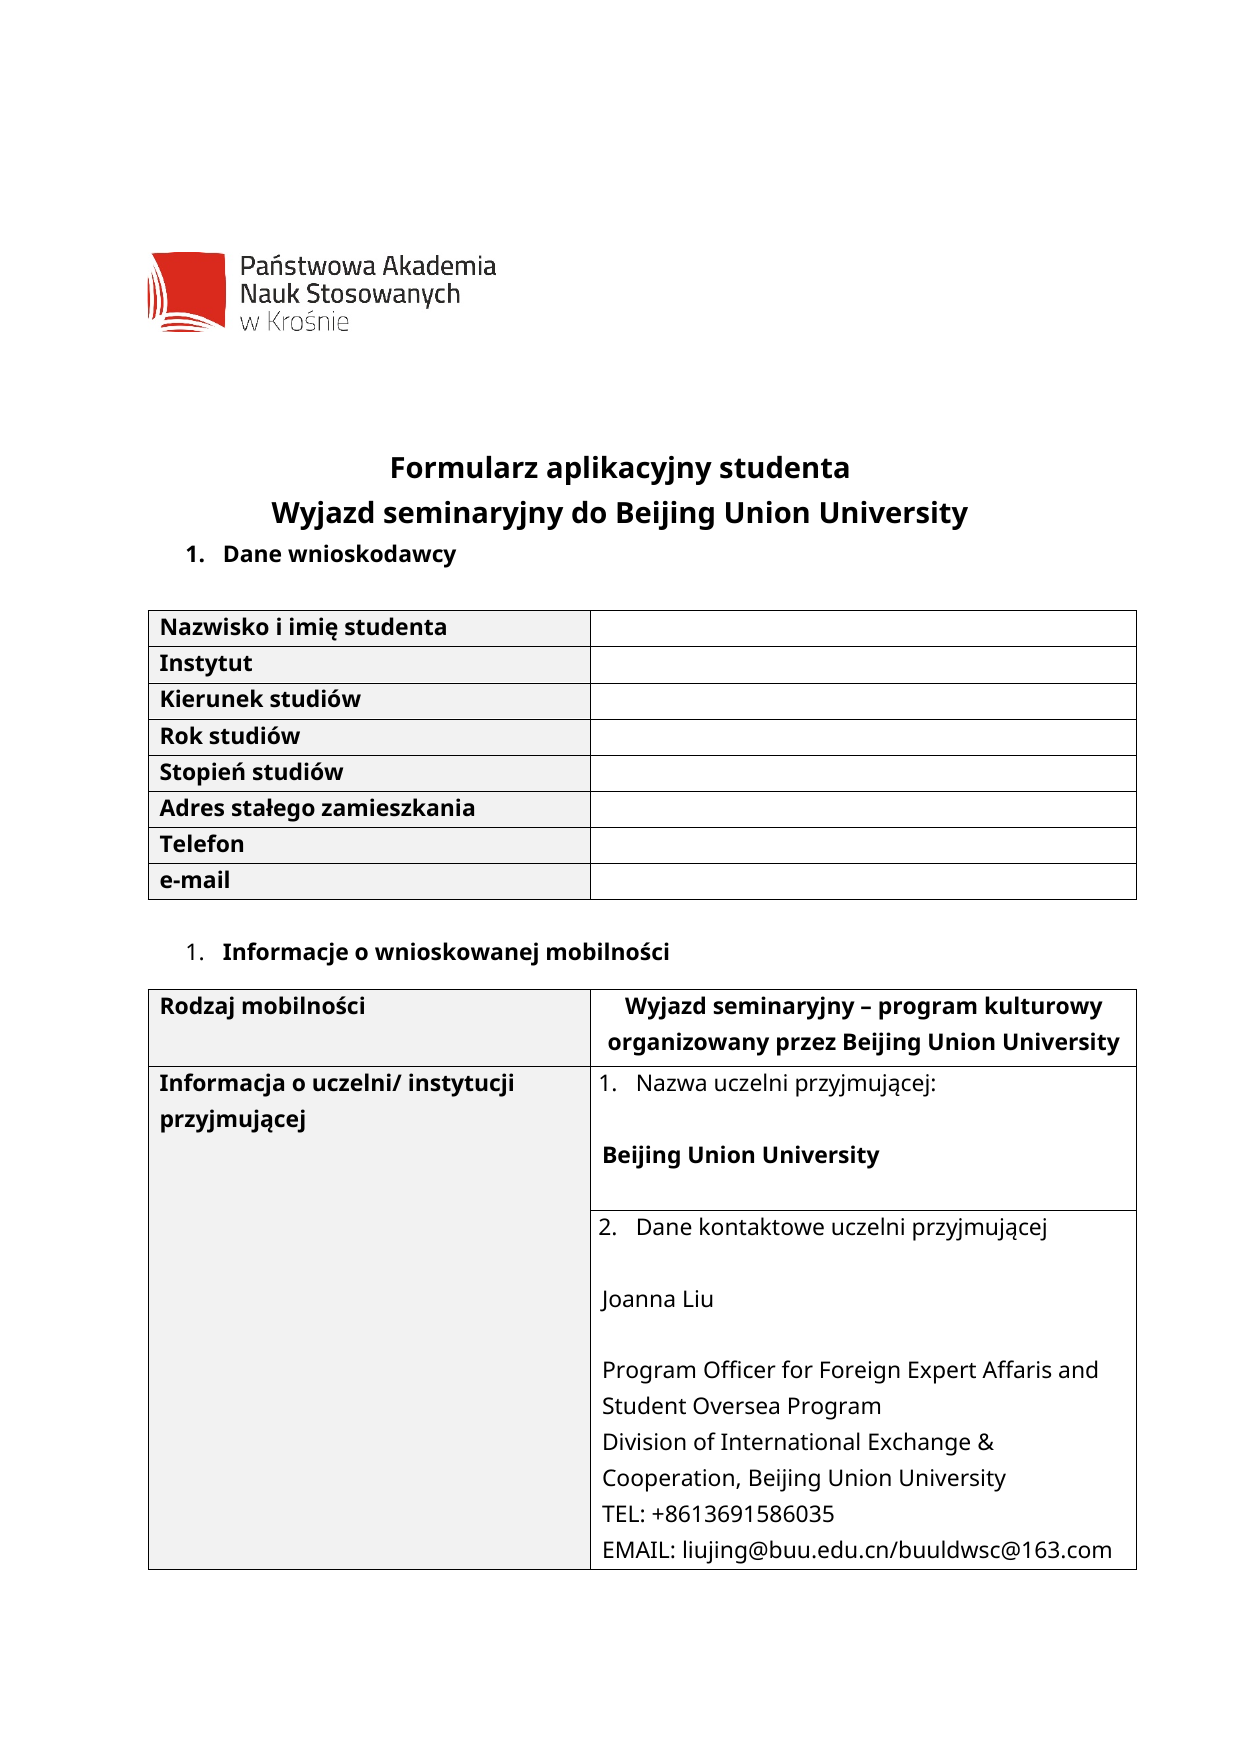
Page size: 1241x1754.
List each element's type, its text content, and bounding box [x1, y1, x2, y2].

table_cell [591, 828, 1136, 863]
table_cell [591, 756, 1136, 791]
table_cell e-mail [149, 864, 590, 899]
table_cell Rok studiów [149, 720, 590, 755]
table_cell [591, 720, 1136, 755]
text Formularz aplikacyjny studenta [148, 447, 1093, 487]
table_header Wyjazd seminaryjny – program kulturowy organizowany przez Beijing Union University [591, 990, 1136, 1066]
table_cell Instytut [149, 647, 590, 682]
list Informacje o wnioskowanej mobilności [185, 936, 1093, 967]
table_cell [591, 684, 1136, 718]
table_header Nazwisko i imię studenta [149, 611, 590, 646]
picture [147, 252, 496, 332]
table_header [591, 611, 1136, 646]
table_cell [591, 792, 1136, 827]
table_cell Nazwa uczelni przyjmującej: Beijing Union University [591, 1067, 1136, 1209]
table_cell Adres stałego zamieszkania [149, 792, 590, 827]
list Dane wnioskodawcy [185, 538, 1093, 569]
table_cell Telefon [149, 828, 590, 863]
table_cell [591, 864, 1136, 899]
table_cell [591, 647, 1136, 682]
table_cell Stopień studiów [149, 756, 590, 791]
table_cell Informacja o uczelni/ instytucji przyjmującej [149, 1067, 590, 1569]
text Wyjazd seminaryjny do Beijing Union University [148, 493, 1093, 532]
table_cell Dane kontaktowe uczelni przyjmującej Joanna Liu Program Officer for Foreign Expert Affaris and Student Oversea Program Division of International Exchange & Cooperation, Beijing Union University TEL: +8613691586035 EMAIL: liujing@buu.edu.cn/buuldwsc@163.com [591, 1211, 1136, 1569]
table_cell Kierunek studiów [149, 684, 590, 718]
table_header Rodzaj mobilności [149, 990, 590, 1066]
